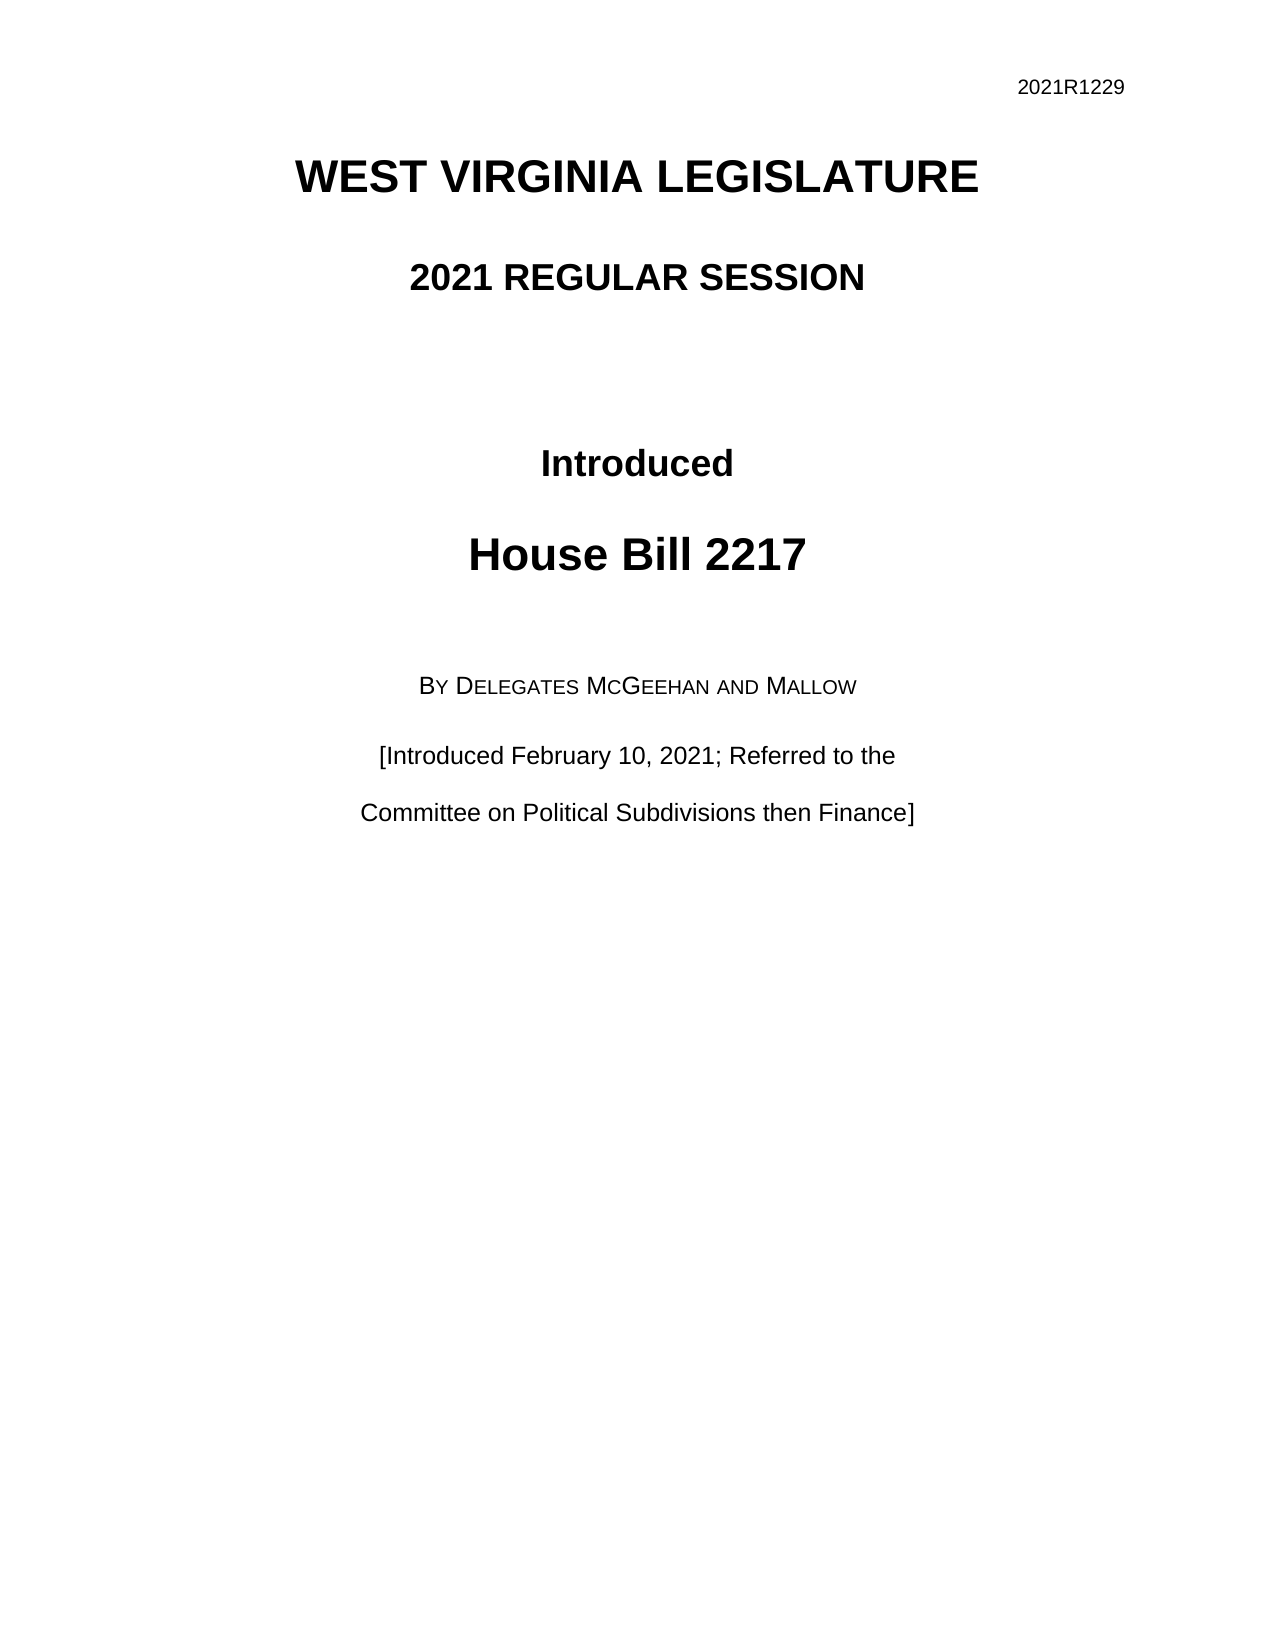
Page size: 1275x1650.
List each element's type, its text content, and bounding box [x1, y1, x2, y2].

title WEST virginia Legislature [150, 150, 1125, 203]
text [] [337, 741, 937, 827]
text Bill [150, 528, 1125, 581]
text By [337, 671, 937, 699]
title 2021 regular session [150, 255, 1125, 298]
